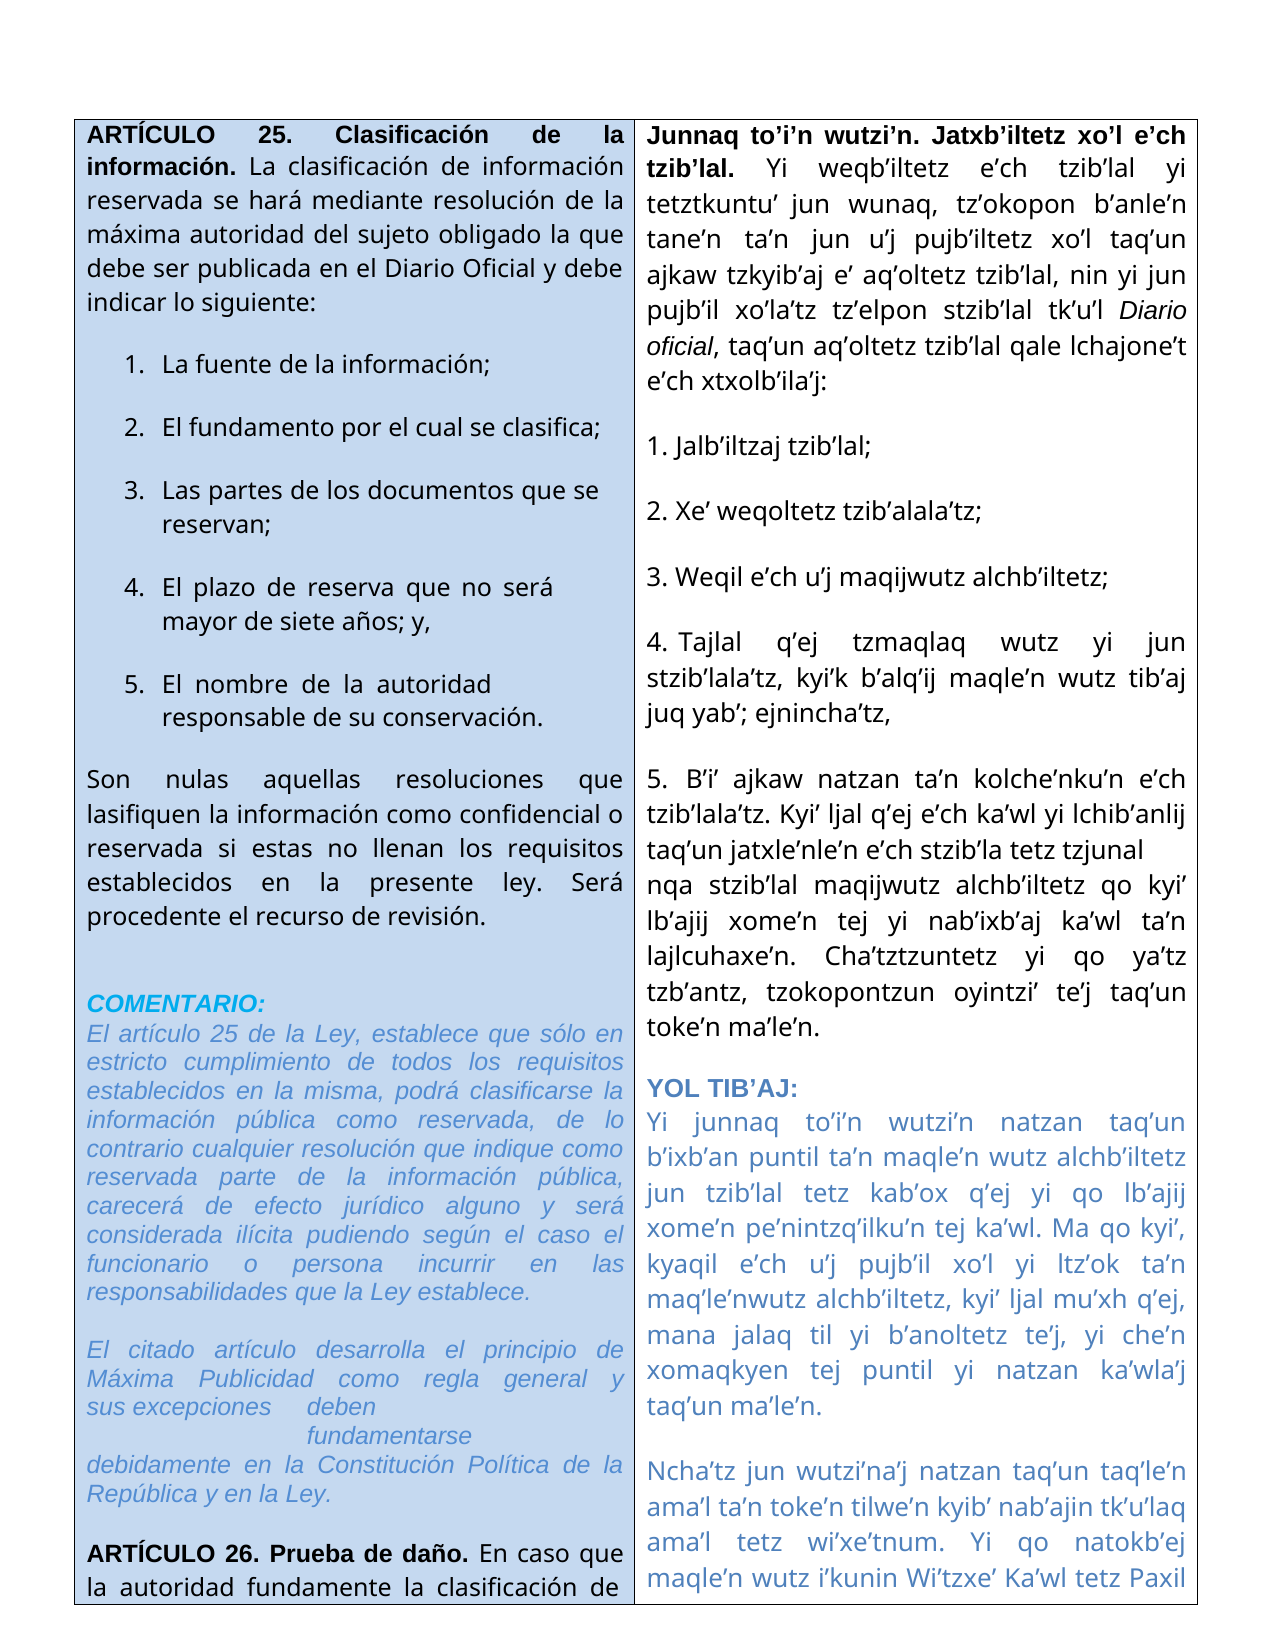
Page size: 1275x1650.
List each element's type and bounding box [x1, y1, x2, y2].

table_header [75, 120, 634, 1604]
table_header [635, 120, 1197, 1604]
